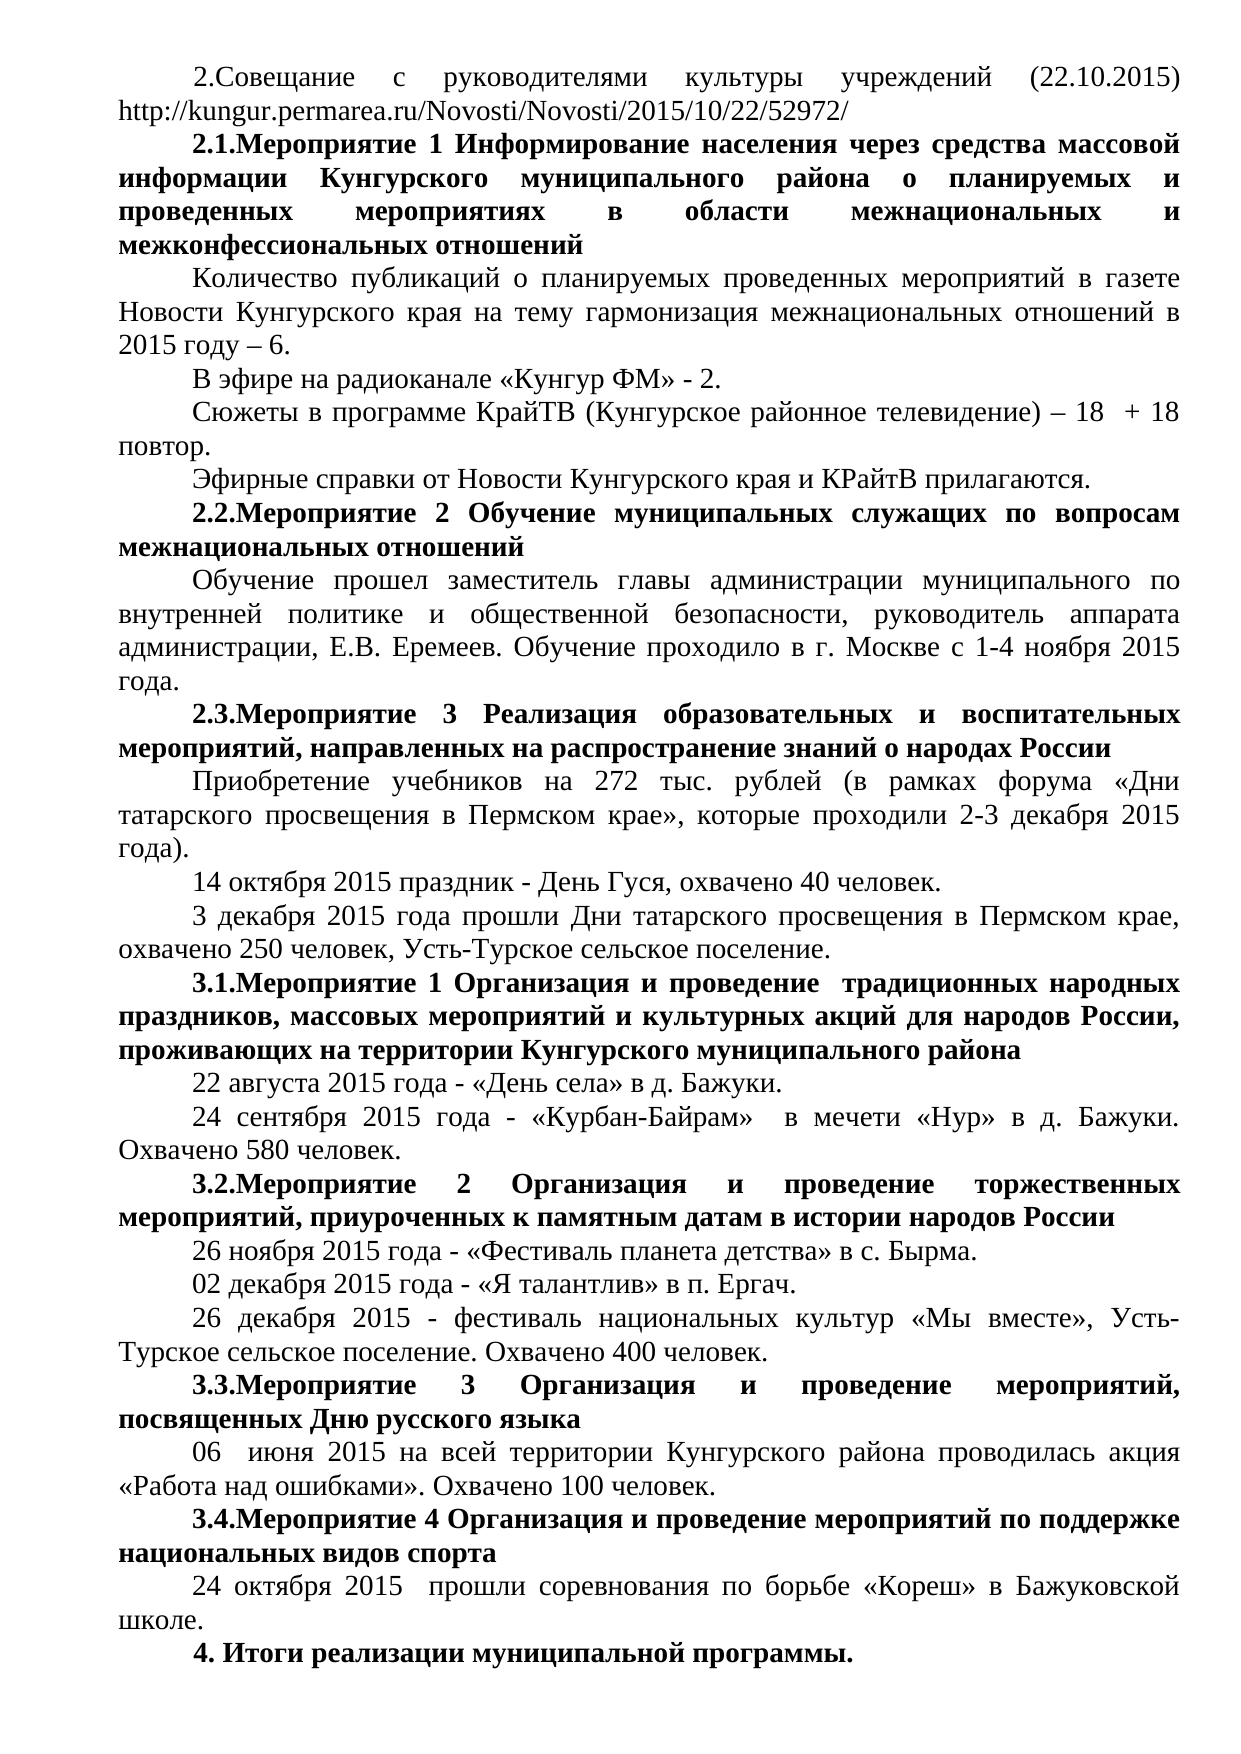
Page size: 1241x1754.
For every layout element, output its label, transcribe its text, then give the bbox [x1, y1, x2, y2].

text 02 декабря 2015 года - «Я талантлив» в п. Ергач. [118, 1267, 1181, 1300]
text 06 июня 2015 на всей территории Кунгурского района проводилась акция «Работа над ошибками». Охвачено 100 человек. [118, 1434, 1181, 1501]
text Эфирные справки от Новости Кунгурского края и КРайтВ прилагаются. [118, 462, 1181, 495]
text 3.4.Мероприятие 4 Организация и проведение мероприятий по поддержке национальных видов спорта [118, 1501, 1181, 1568]
text 24 октября 2015 прошли соревнования по борьбе «Кореш» в Бажуковской школе. [118, 1568, 1181, 1636]
text 14 октября 2015 праздник - День Гуся, охвачено 40 человек. [118, 864, 1181, 898]
text 2.Совещание с руководителями культуры учреждений (22.10.2015) http://kungur.permarea.ru/Novosti/Novosti/2015/10/22/52972/ [118, 59, 1181, 126]
text 3.1.Мероприятие 1 Организация и проведение традиционных народных праздников, массовых мероприятий и культурных акций для народов России, проживающих на территории Кунгурского муниципального района [118, 965, 1181, 1065]
text 2.2.Мероприятие 2 Обучение муниципальных служащих по вопросам межнациональных отношений [118, 495, 1181, 562]
text 3.3.Мероприятие 3 Организация и проведение мероприятий, посвященных Дню русского языка [118, 1367, 1181, 1434]
text 22 августа 2015 года - «День села» в д. Бажуки. [118, 1065, 1181, 1099]
text 24 сентября 2015 года - «Курбан-Байрам» в мечети «Нур» в д. Бажуки. Охвачено 580 человек. [118, 1099, 1181, 1166]
text 26 декабря 2015 - фестиваль национальных культур «Мы вместе», Усть-Турское сельское поселение. Охвачено 400 человек. [118, 1300, 1181, 1367]
text Приобретение учебников на 272 тыс. рублей (в рамках форума «Дни татарского просвещения в Пермском крае», которые проходили 2-3 декабря 2015 года). [118, 763, 1181, 864]
text В эфире на радиоканале «Кунгур ФМ» - 2. [118, 361, 1181, 394]
text 2.1.Мероприятие 1 Информирование населения через средства массовой информации Кунгурского муниципального района о планируемых и проведенных мероприятиях в области межнациональных и межконфессиональных отношений [118, 126, 1181, 260]
text Количество публикаций о планируемых проведенных мероприятий в газете Новости Кунгурского края на тему гармонизация межнациональных отношений в 2015 году – 6. [118, 260, 1181, 361]
text 2.3.Мероприятие 3 Реализация образовательных и воспитательных мероприятий, направленных на распространение знаний о народах России [118, 696, 1181, 763]
text 4. Итоги реализации муниципальной программы. [118, 1636, 1181, 1669]
text 26 ноября 2015 года - «Фестиваль планета детства» в с. Бырма. [118, 1233, 1181, 1267]
text 3.2.Мероприятие 2 Организация и проведение торжественных мероприятий, приуроченных к памятным датам в истории народов России [118, 1166, 1181, 1233]
text Обучение прошел заместитель главы администрации муниципального по внутренней политике и общественной безопасности, руководитель аппарата администрации, Е.В. Еремеев. Обучение проходило в г. Москве с 1-4 ноября 2015 года. [118, 562, 1181, 696]
text 3 декабря 2015 года прошли Дни татарского просвещения в Пермском крае, охвачено 250 человек, Усть-Турское сельское поселение. [118, 898, 1181, 965]
text Сюжеты в программе КрайТВ (Кунгурское районное телевидение) – 18 + 18 повтор. [118, 394, 1181, 462]
